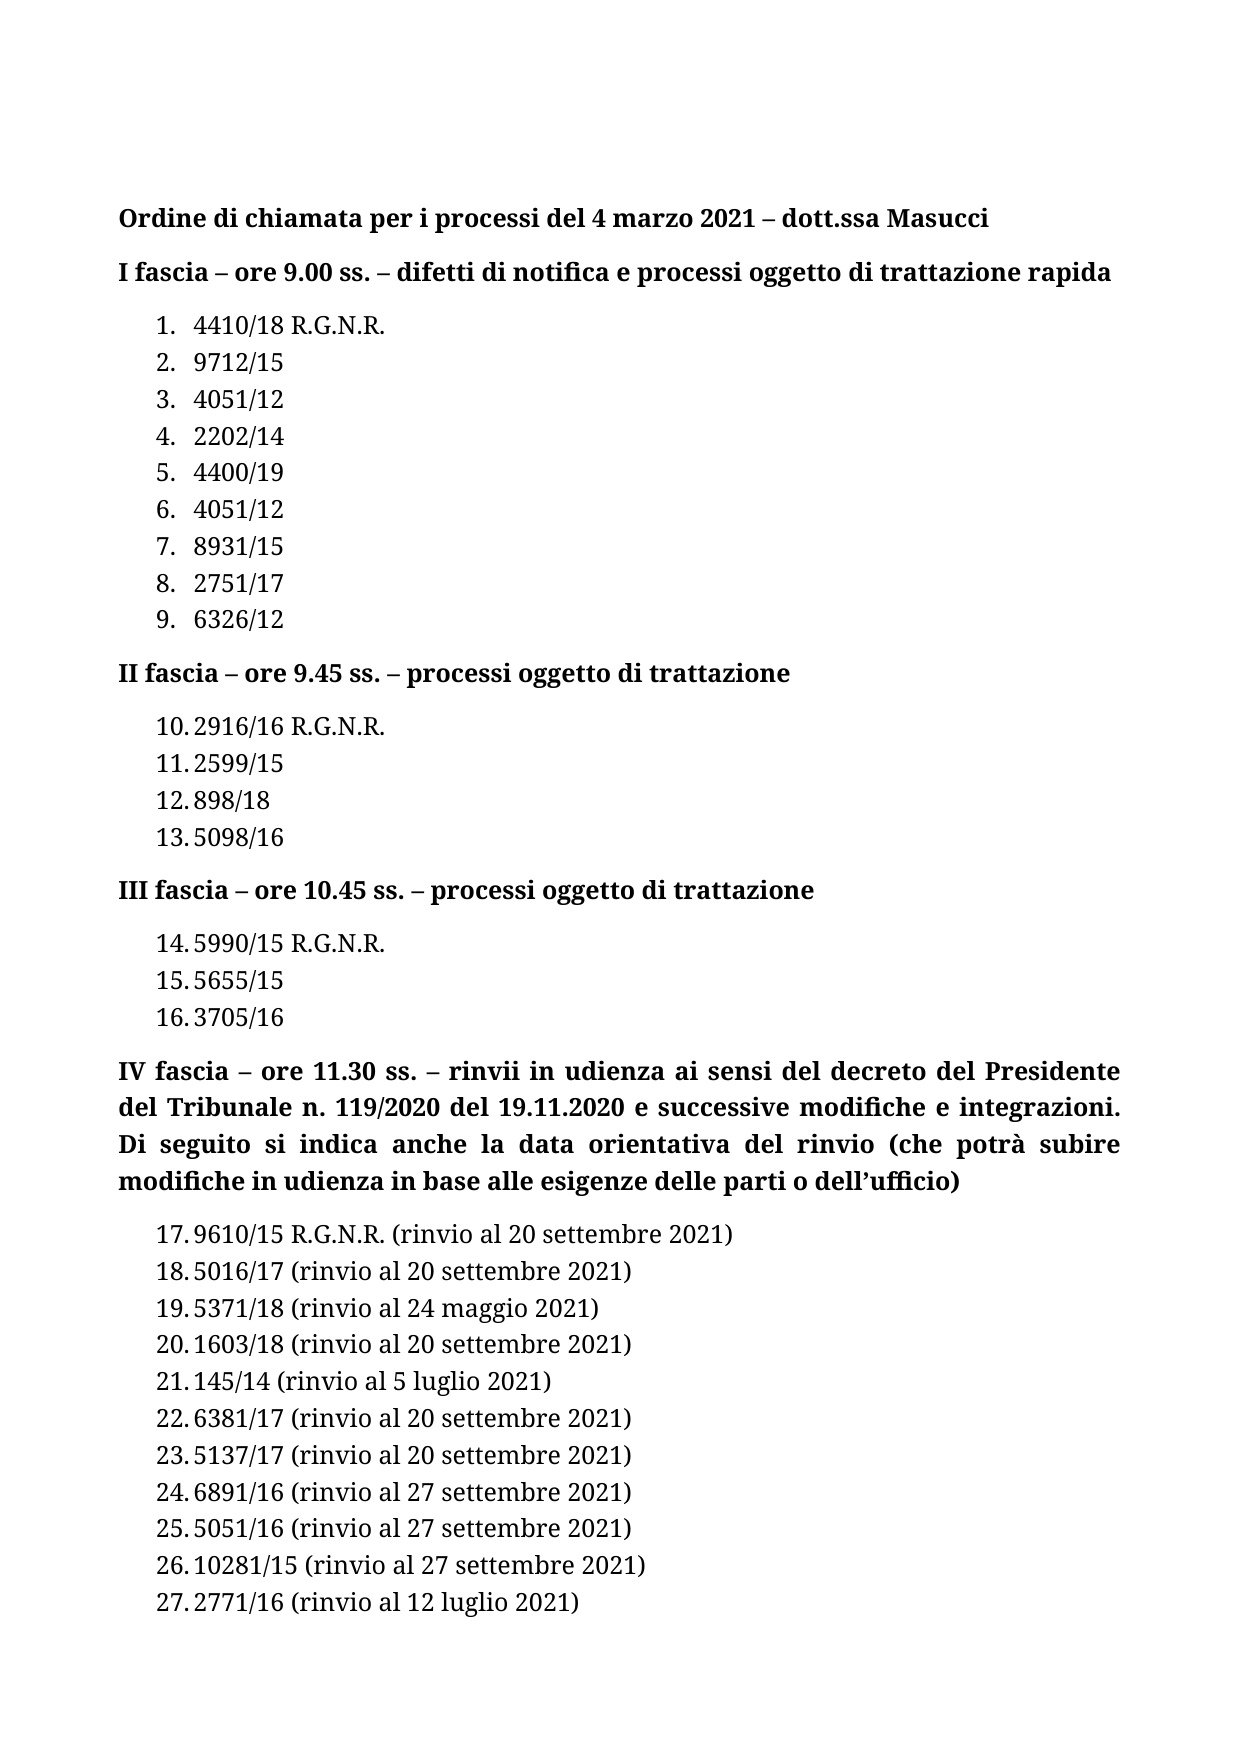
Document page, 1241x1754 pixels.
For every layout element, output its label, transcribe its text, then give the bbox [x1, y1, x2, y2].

list 5098/16 [156, 819, 1122, 853]
list 5655/15 [156, 963, 1122, 997]
list 5990/15 R.G.N.R. [156, 926, 1122, 960]
list 5371/18 (rinvio al 24 maggio 2021) [156, 1290, 1122, 1324]
list 4051/12 [156, 492, 1122, 526]
list 2771/16 (rinvio al 12 luglio 2021) [156, 1584, 1122, 1619]
list 1603/18 (rinvio al 20 settembre 2021) [156, 1327, 1122, 1361]
list 9610/15 R.G.N.R. (rinvio al 20 settembre 2021) [156, 1217, 1122, 1251]
text Ordine di chiamata per i processi del 4 marzo 2021 – dott.ssa Masucci [118, 201, 1122, 235]
text III fascia – ore 10.45 ss. – processi oggetto di trattazione [118, 873, 1122, 907]
text IV fascia – ore 11.30 ss. – rinvii in udienza ai sensi del decreto del Presidente del Tribunale n. 119/2020 del 19.11.2020 e successive modifiche e integrazioni. Di seguito si indica anche la data orientativa del rinvio (che potrà subire modifiche in udienza in base alle esigenze delle parti o dell’ufficio) [118, 1053, 1122, 1197]
list 5137/17 (rinvio al 20 settembre 2021) [156, 1437, 1122, 1472]
list 898/18 [156, 782, 1122, 817]
list 2916/16 R.G.N.R. [156, 709, 1122, 743]
list 145/14 (rinvio al 5 luglio 2021) [156, 1364, 1122, 1398]
list 4400/19 [156, 455, 1122, 489]
list 6326/12 [156, 602, 1122, 636]
list 5016/17 (rinvio al 20 settembre 2021) [156, 1254, 1122, 1288]
list 4051/12 [156, 381, 1122, 416]
list 3705/16 [156, 1000, 1122, 1034]
list 8931/15 [156, 528, 1122, 563]
text I fascia – ore 9.00 ss. – difetti di notifica e processi oggetto di trattazione rapida [118, 254, 1122, 288]
text II fascia – ore 9.45 ss. – processi oggetto di trattazione [118, 656, 1122, 689]
list 10281/15 (rinvio al 27 settembre 2021) [156, 1548, 1122, 1582]
list 6891/16 (rinvio al 27 settembre 2021) [156, 1474, 1122, 1508]
list 5051/16 (rinvio al 27 settembre 2021) [156, 1511, 1122, 1545]
list 4410/18 R.G.N.R. [156, 308, 1122, 342]
list 6381/17 (rinvio al 20 settembre 2021) [156, 1401, 1122, 1435]
list 2751/17 [156, 565, 1122, 599]
list 9712/15 [156, 345, 1122, 379]
list 2599/15 [156, 746, 1122, 780]
list 2202/14 [156, 418, 1122, 452]
